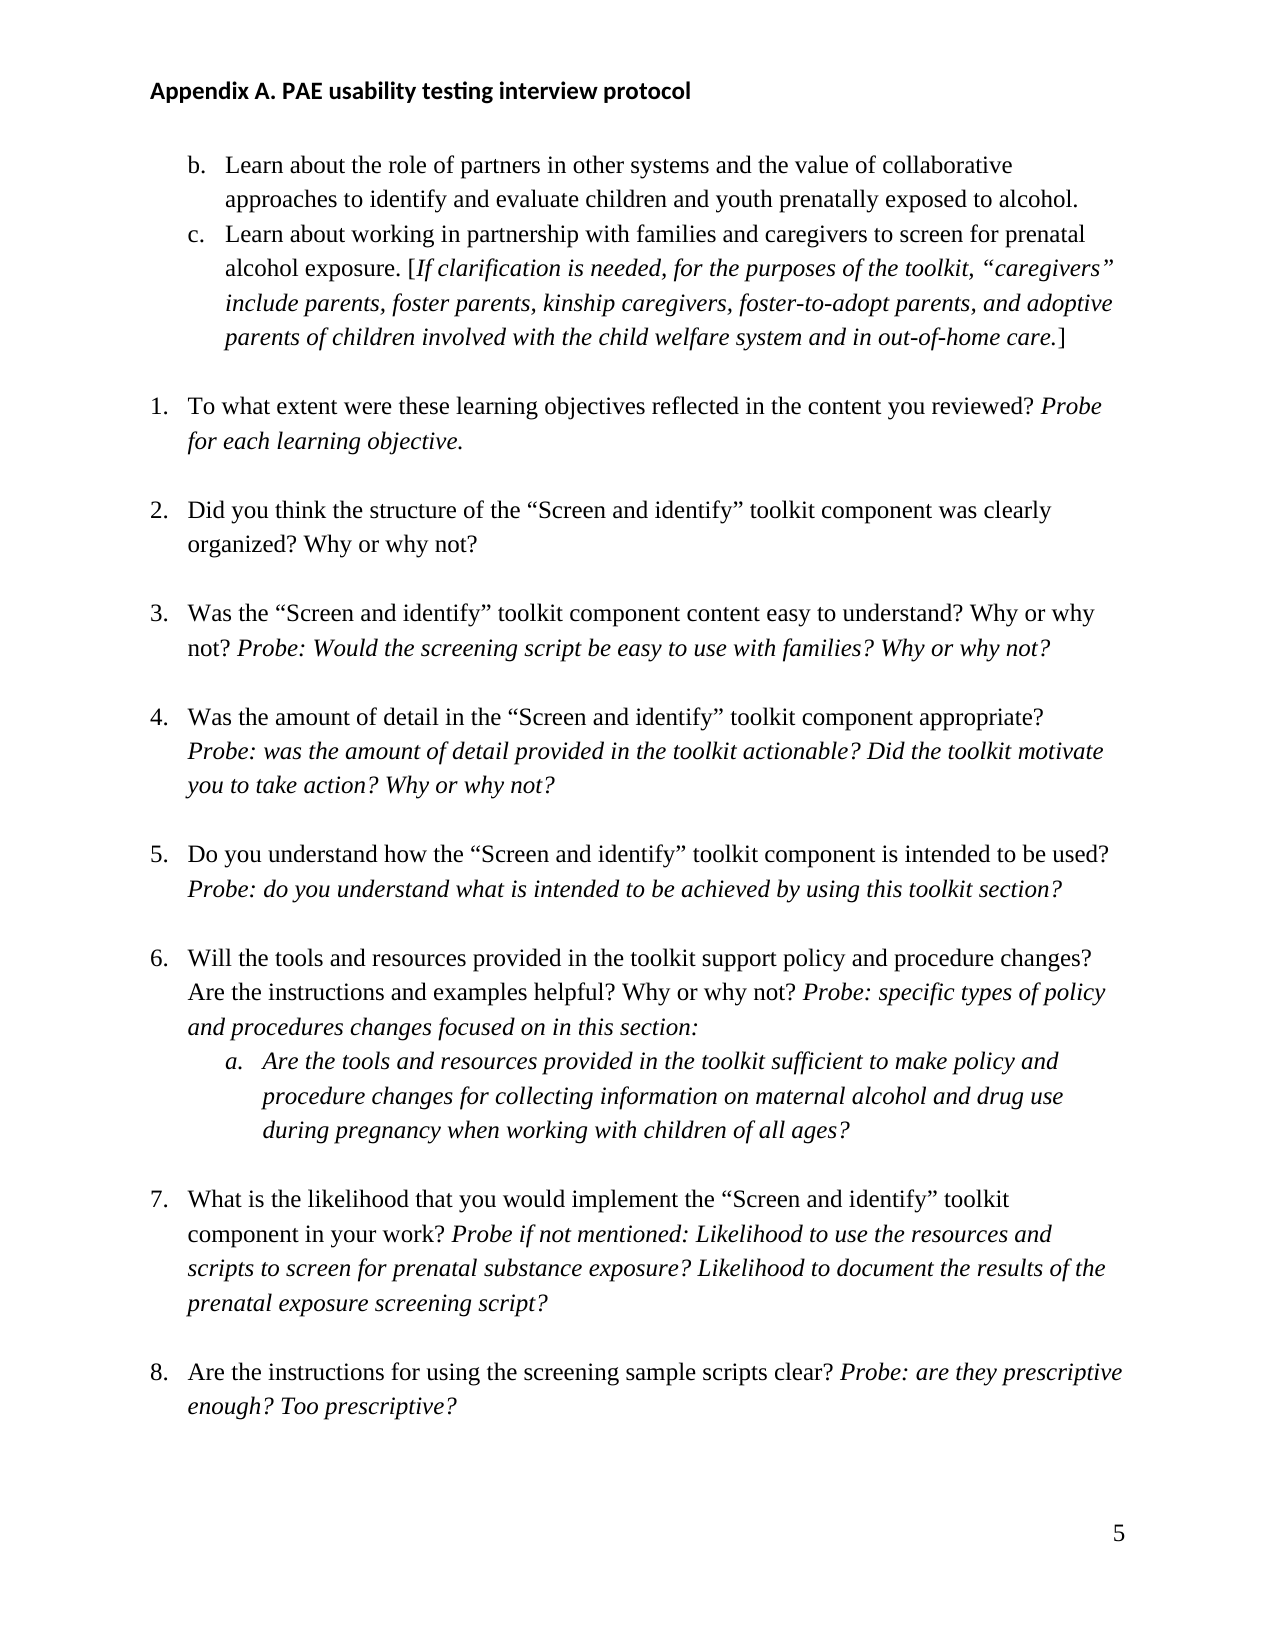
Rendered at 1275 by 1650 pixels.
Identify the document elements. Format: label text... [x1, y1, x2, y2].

list Learn about the role of partners in other systems and the value of collaborative approaches to identify and evaluate children and youth prenatally exposed to alcohol. [187, 150, 1125, 213]
list Learn about working in partnership with families and caregivers to screen for prenatal alcohol exposure. [If clarification is needed, for the purposes of the toolkit, “caregivers” include parents, foster parents, kinship caregivers, foster-to-adopt parents, and adoptive parents of children involved with the child welfare system and in out-of-home care.] [187, 219, 1125, 351]
list Are the instructions for using the screening sample scripts clear? Probe: are they prescriptive enough? Too prescriptive? [150, 1357, 1125, 1420]
list What is the likelihood that you would implement the “Screen and identify” toolkit component in your work? Probe if not mentioned: Likelihood to use the resources and scripts to screen for prenatal substance exposure? Likelihood to document the results of the prenatal exposure screening script? [150, 1184, 1125, 1317]
list Are the tools and resources provided in the toolkit sufficient to make policy and procedure changes for collecting information on maternal alcohol and drug use during pregnancy when working with children of all ages? [225, 1046, 1125, 1144]
list To what extent were these learning objectives reflected in the content you reviewed? Probe for each learning objective. [150, 391, 1125, 454]
list Did you think the structure of the “Screen and identify” toolkit component was clearly organized? Why or why not? [150, 495, 1125, 558]
list Will the tools and resources provided in the toolkit support policy and procedure changes? Are the instructions and examples helpful? Why or why not? Probe: specific types of policy and procedures changes focused on in this section: [150, 943, 1125, 1041]
list Do you understand how the “Screen and identify” toolkit component is intended to be used? Probe: do you understand what is intended to be achieved by using this toolkit section? [150, 839, 1125, 903]
list Probe: was the amount of detail provided in the toolkit actionable? Did the toolkit motivate you to take action? Why or why not? [187, 736, 1125, 799]
list Was the amount of detail in the “Screen and identify” toolkit component appropriate? [150, 702, 1125, 730]
list Was the “Screen and identify” toolkit component content easy to understand? Why or why not? Probe: Would the screening script be easy to use with families? Why or why not? [150, 598, 1125, 661]
